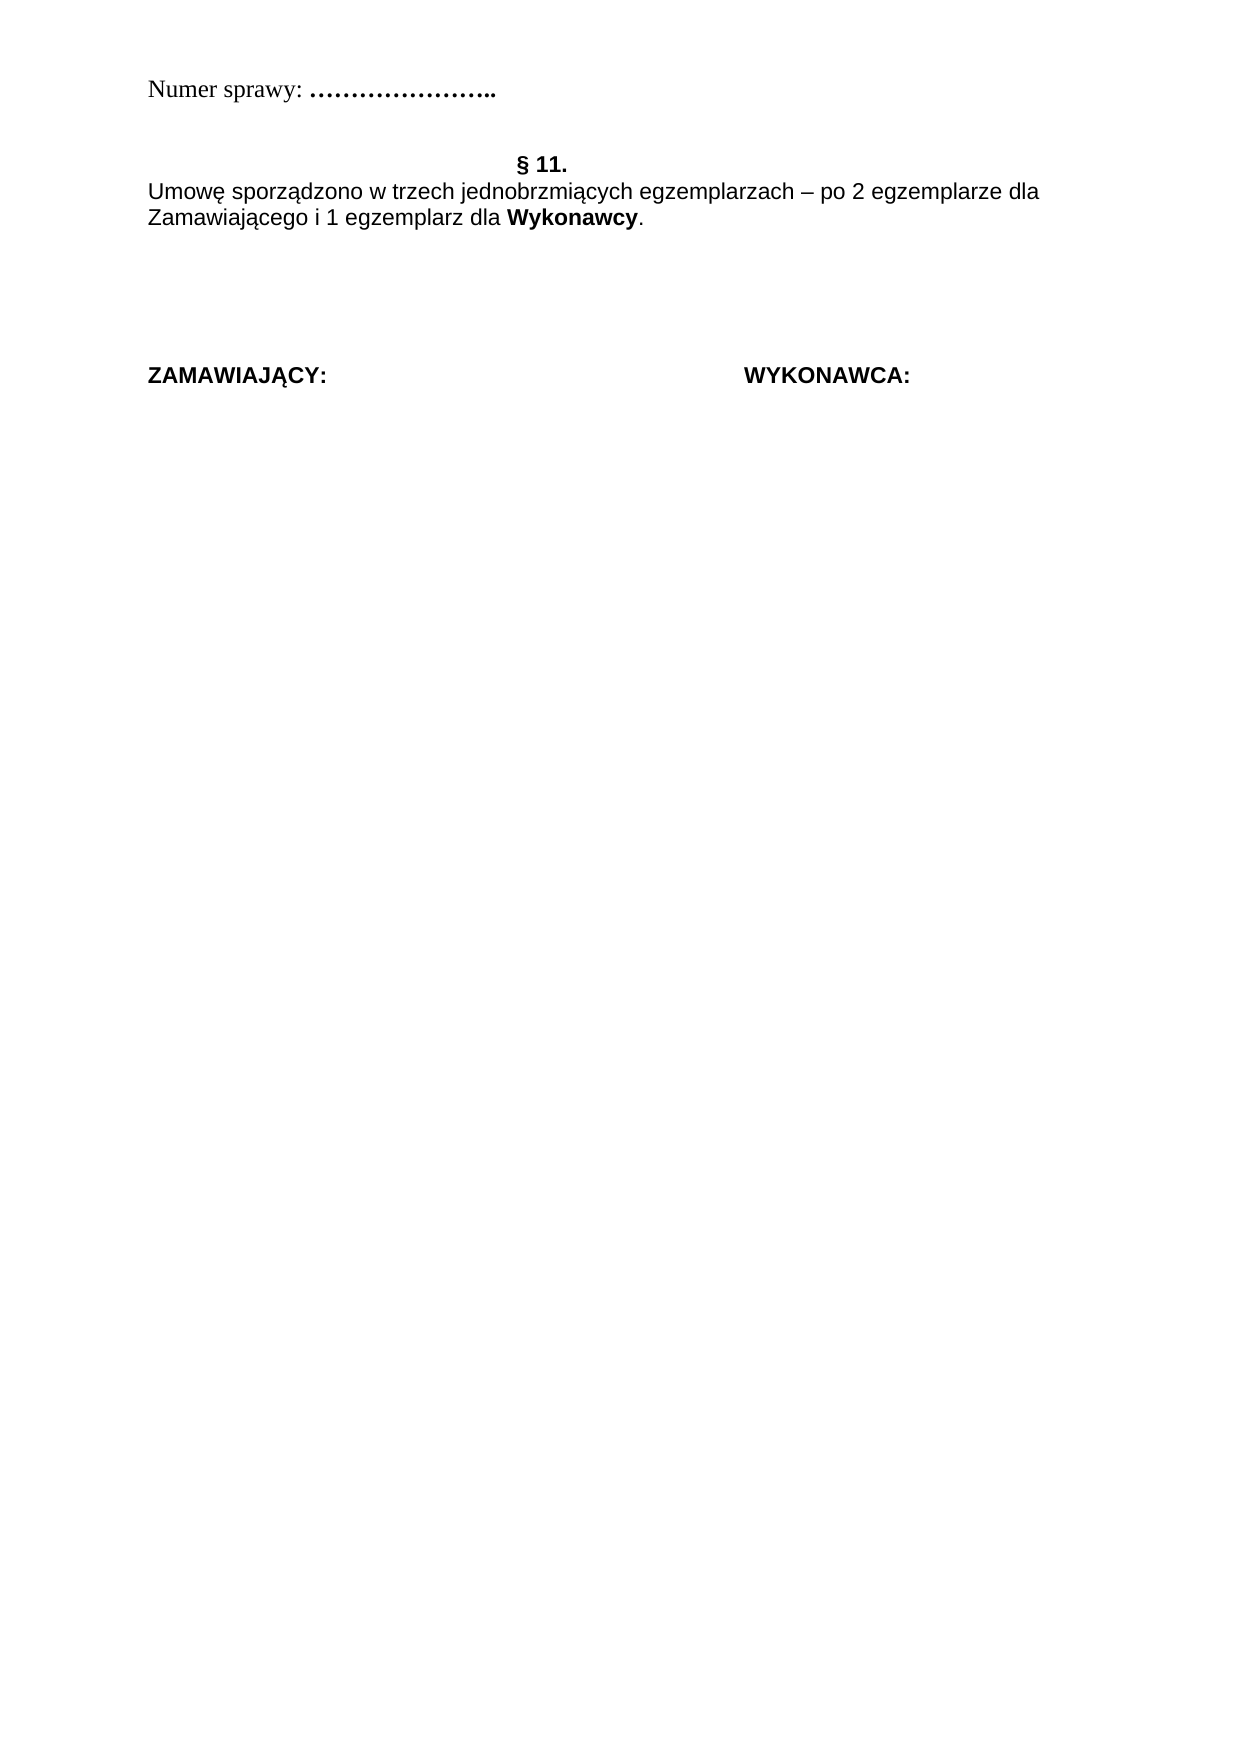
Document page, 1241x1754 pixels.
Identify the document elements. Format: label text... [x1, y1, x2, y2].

text Zamawiającego i 1 egzemplarz dla Wykonawcy. [148, 204, 1093, 230]
text § 11. [443, 151, 1093, 178]
text Umowę sporządzono w trzech jednobrzmiących egzemplarzach – po 2 egzemplarze dla [148, 178, 1093, 204]
text ZAMAWIAJĄCY: WYKONAWCA: [148, 362, 1093, 388]
